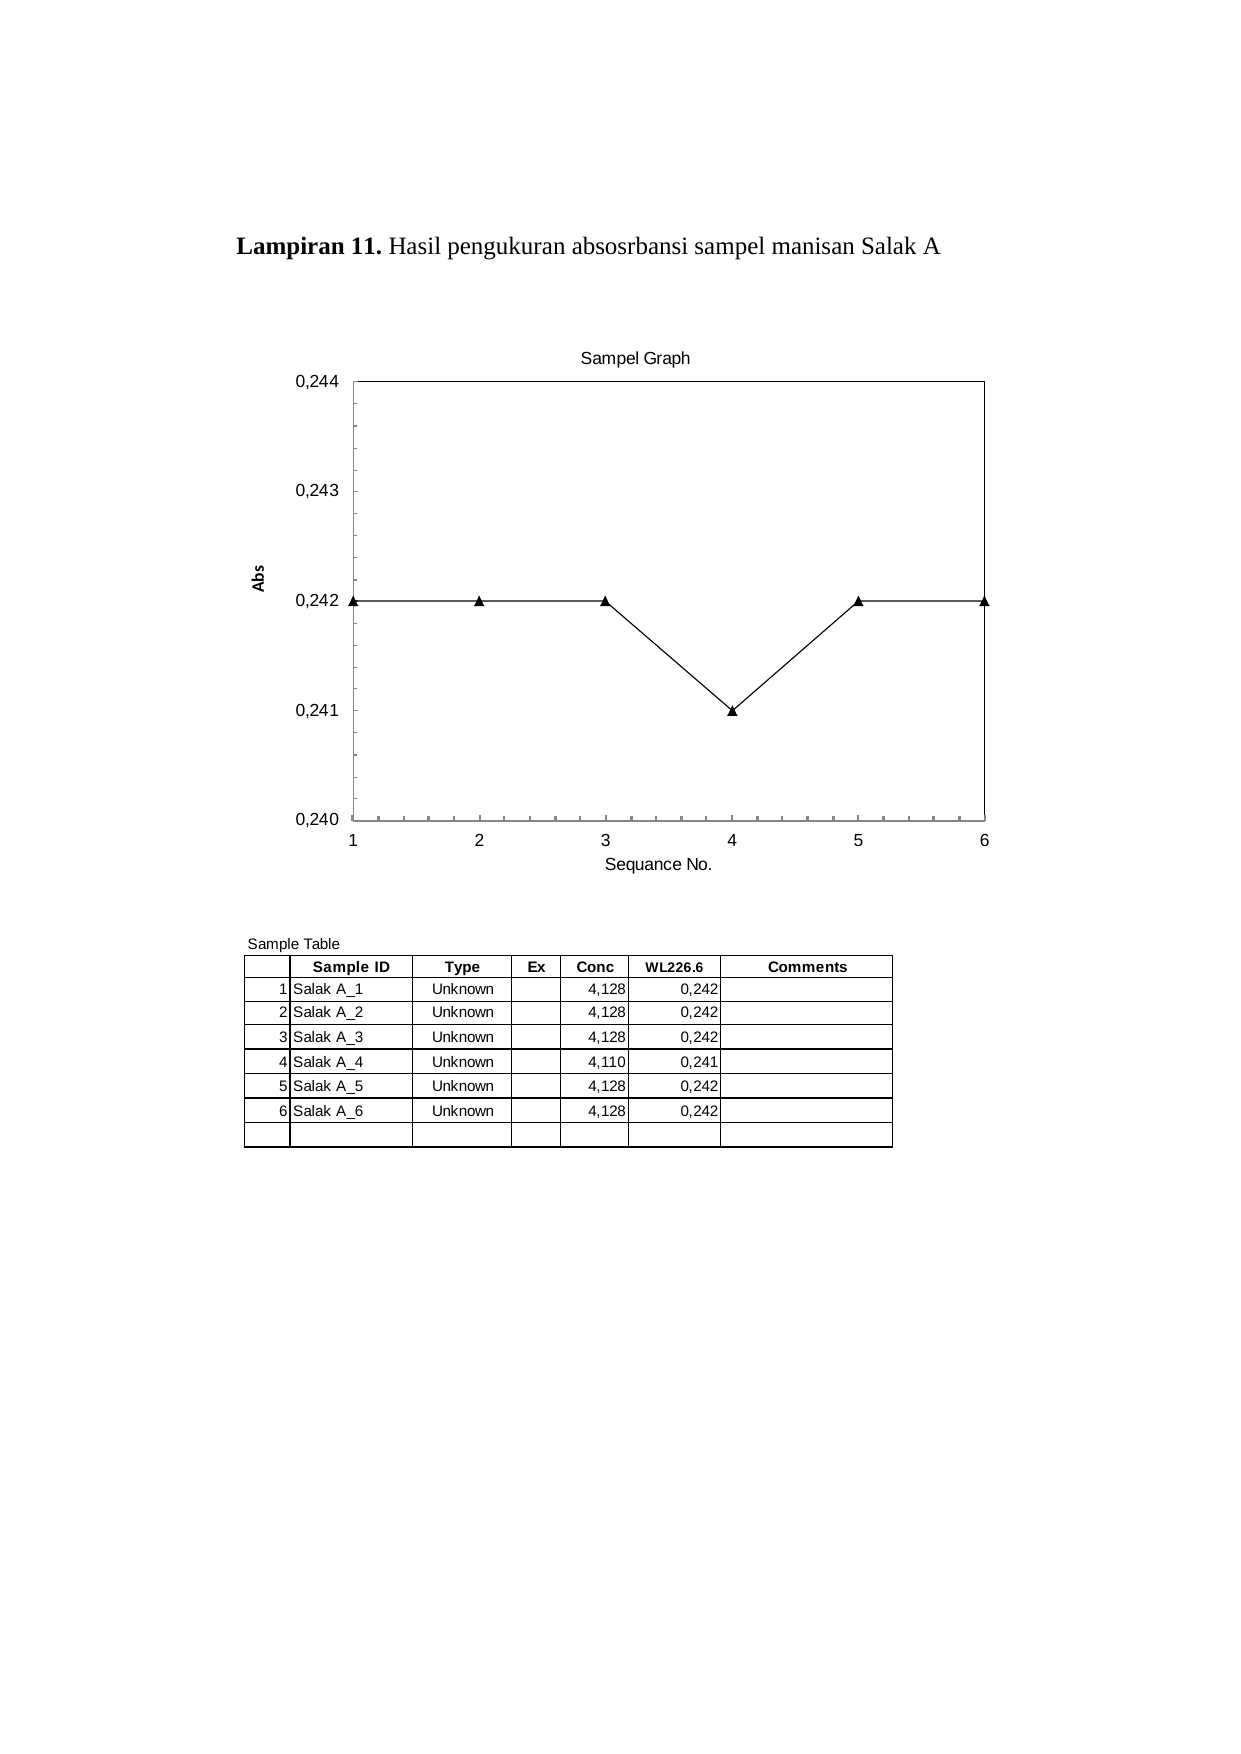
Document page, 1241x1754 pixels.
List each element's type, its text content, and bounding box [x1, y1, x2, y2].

text Lampiran 11. Hasil pengukuran absosrbansi sampel manisan Salak A [236, 231, 1063, 260]
